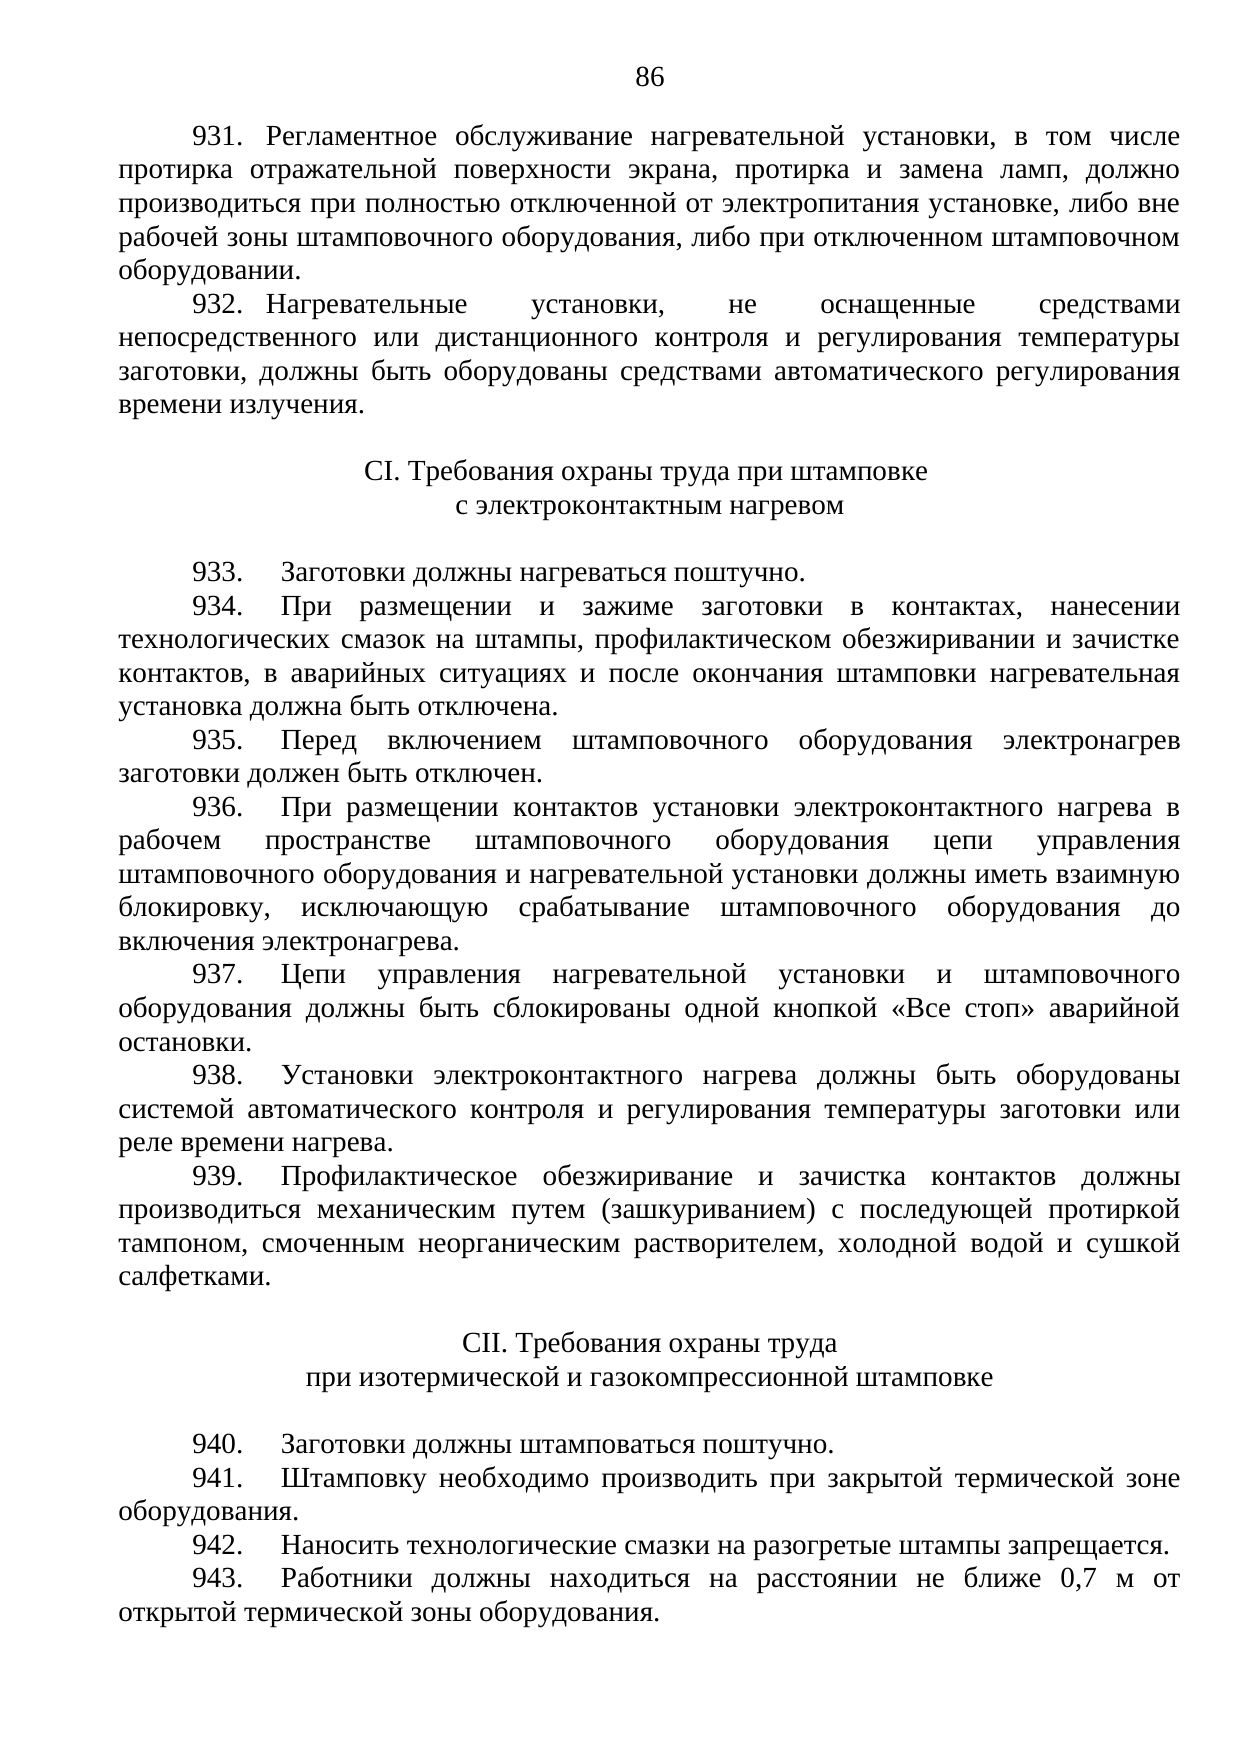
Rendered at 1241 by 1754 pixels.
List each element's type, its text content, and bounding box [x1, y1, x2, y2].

list Профилактическое обезжиривание и зачистка контактов должны производиться механическим путем (зашкуриванием) с последующей протиркой тампоном, смоченным неорганическим растворителем, холодной водой и сушкой салфетками. [118, 1158, 1181, 1292]
list Заготовки должны штамповаться поштучно. [118, 1426, 1181, 1460]
list При размещении контактов установки электроконтактного нагрева в рабочем пространстве штамповочного оборудования цепи управления штамповочного оборудования и нагревательной установки должны иметь взаимную блокировку, исключающую срабатывание штамповочного оборудования до включения электронагрева. [118, 789, 1181, 957]
text CII. Требования охраны труда [118, 1326, 1181, 1359]
list При размещении и зажиме заготовки в контактах, нанесении технологических смазок на штампы, профилактическом обезжиривании и зачистке контактов, в аварийных ситуациях и после окончания штамповки нагревательная установка должна быть отключена. [118, 588, 1181, 722]
list Цепи управления нагревательной установки и штамповочного оборудования должны быть сблокированы одной кнопкой «Все стоп» аварийной остановки. [118, 957, 1181, 1057]
text при изотермической и газокомпрессионной штамповке [118, 1359, 1181, 1393]
list Перед включением штамповочного оборудования электронагрев заготовки должен быть отключен. [118, 722, 1181, 789]
list Нагревательные установки, не оснащенные средствами непосредственного или дистанционного контроля и регулирования температуры заготовки, должны быть оборудованы средствами автоматического регулирования времени излучения. [118, 286, 1181, 420]
list Заготовки должны нагреваться поштучно. [118, 554, 1181, 588]
list Наносить технологические смазки на разогретые штампы запрещается. [118, 1527, 1181, 1560]
list Регламентное обслуживание нагревательной установки, в том числе протирка отражательной поверхности экрана, протирка и замена ламп, должно производиться при полностью отключенной от электропитания установке, либо вне рабочей зоны штамповочного оборудования, либо при отключенном штамповочном оборудовании. [118, 118, 1181, 286]
list Штамповку необходимо производить при закрытой термической зоне оборудования. [118, 1460, 1181, 1527]
list Работники должны находиться на расстоянии не ближе 0,7 м от открытой термической зоны оборудования. [118, 1560, 1181, 1627]
list Установки электроконтактного нагрева должны быть оборудованы системой автоматического контроля и регулирования температуры заготовки или реле времени нагрева. [118, 1057, 1181, 1158]
text CI. Требования охраны труда при штамповке с электроконтактным нагревом [118, 453, 1181, 521]
